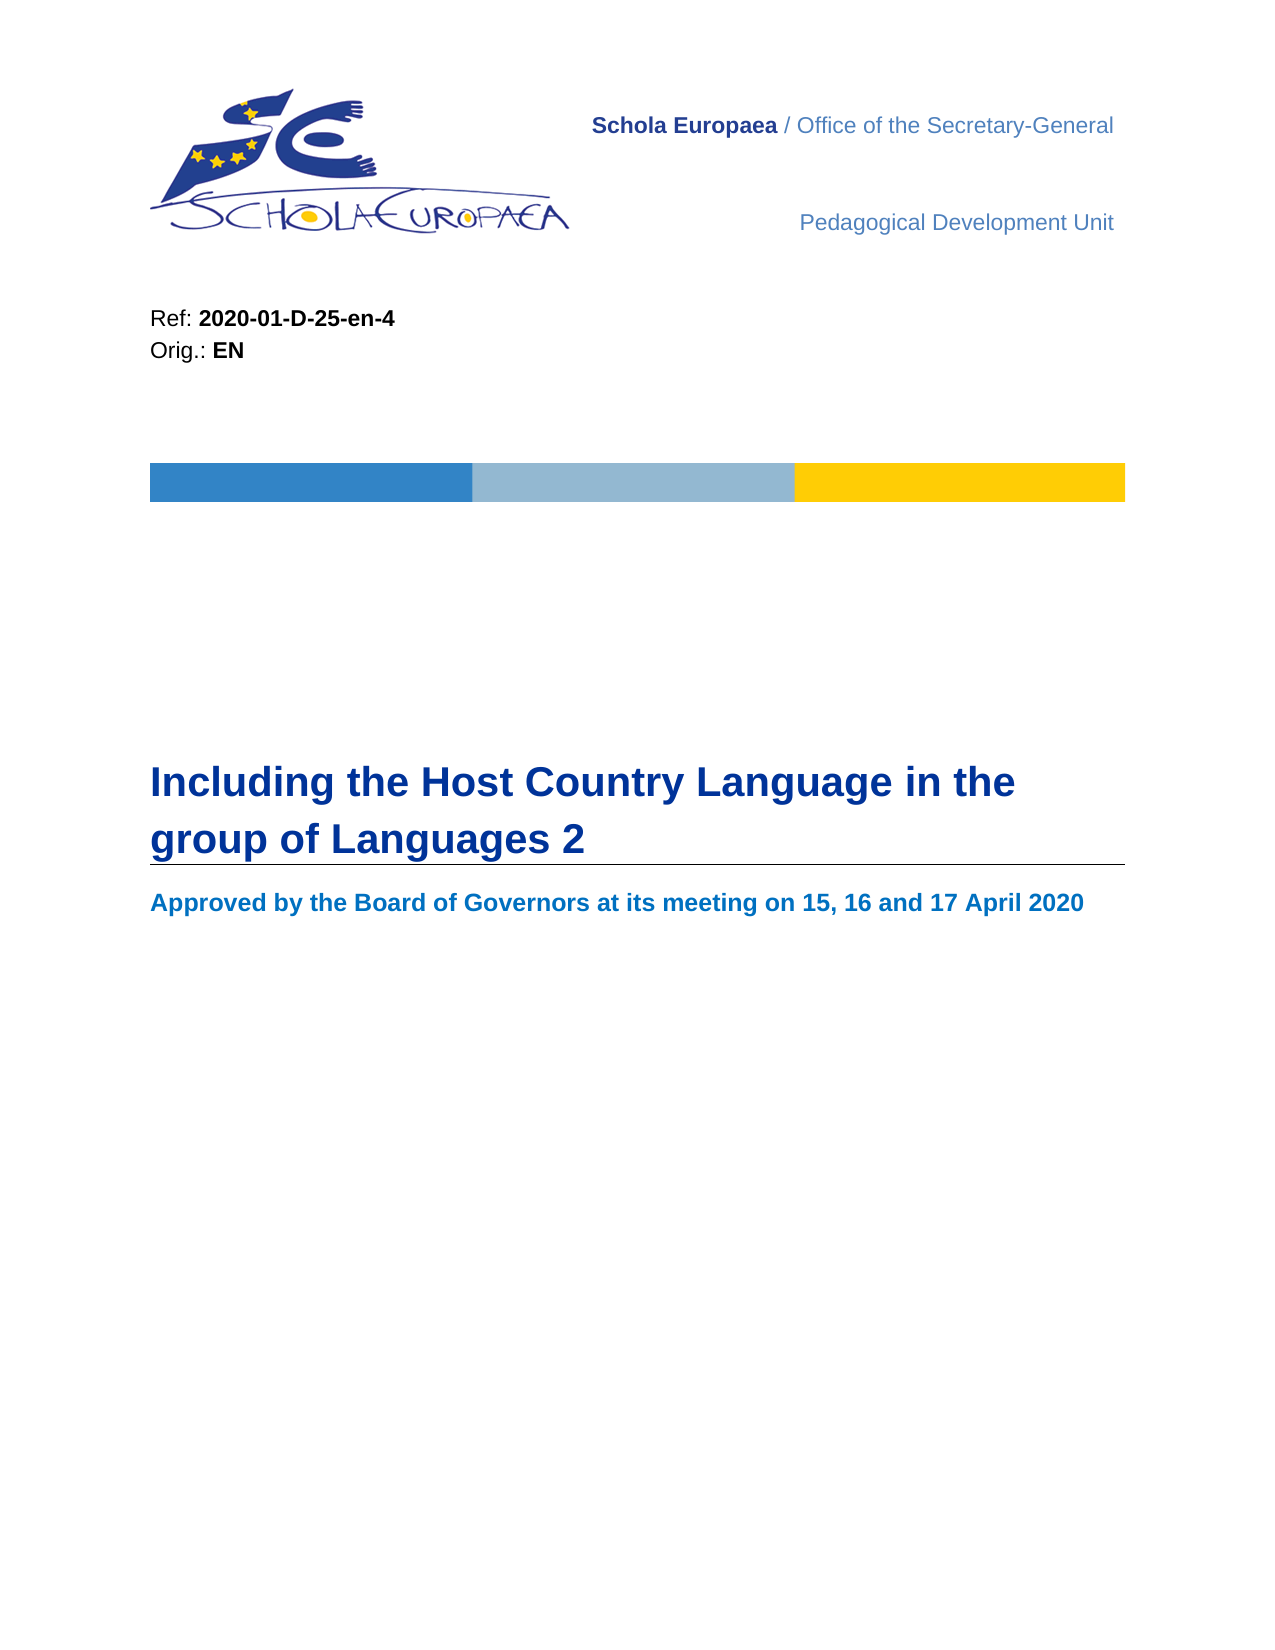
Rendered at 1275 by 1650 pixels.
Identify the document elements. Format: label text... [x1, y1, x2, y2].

picture [150, 87, 575, 235]
text Ref: 2020-01-D-25-en-4 [150, 305, 1125, 332]
title Including the Host Country Language in the group of Languages 2 [150, 757, 1125, 864]
text Orig.: EN [150, 337, 1125, 363]
text Approved by the Board of Governors at its meeting on 15, 16 and 17 April 2020 [150, 887, 1125, 916]
picture [150, 463, 1125, 502]
